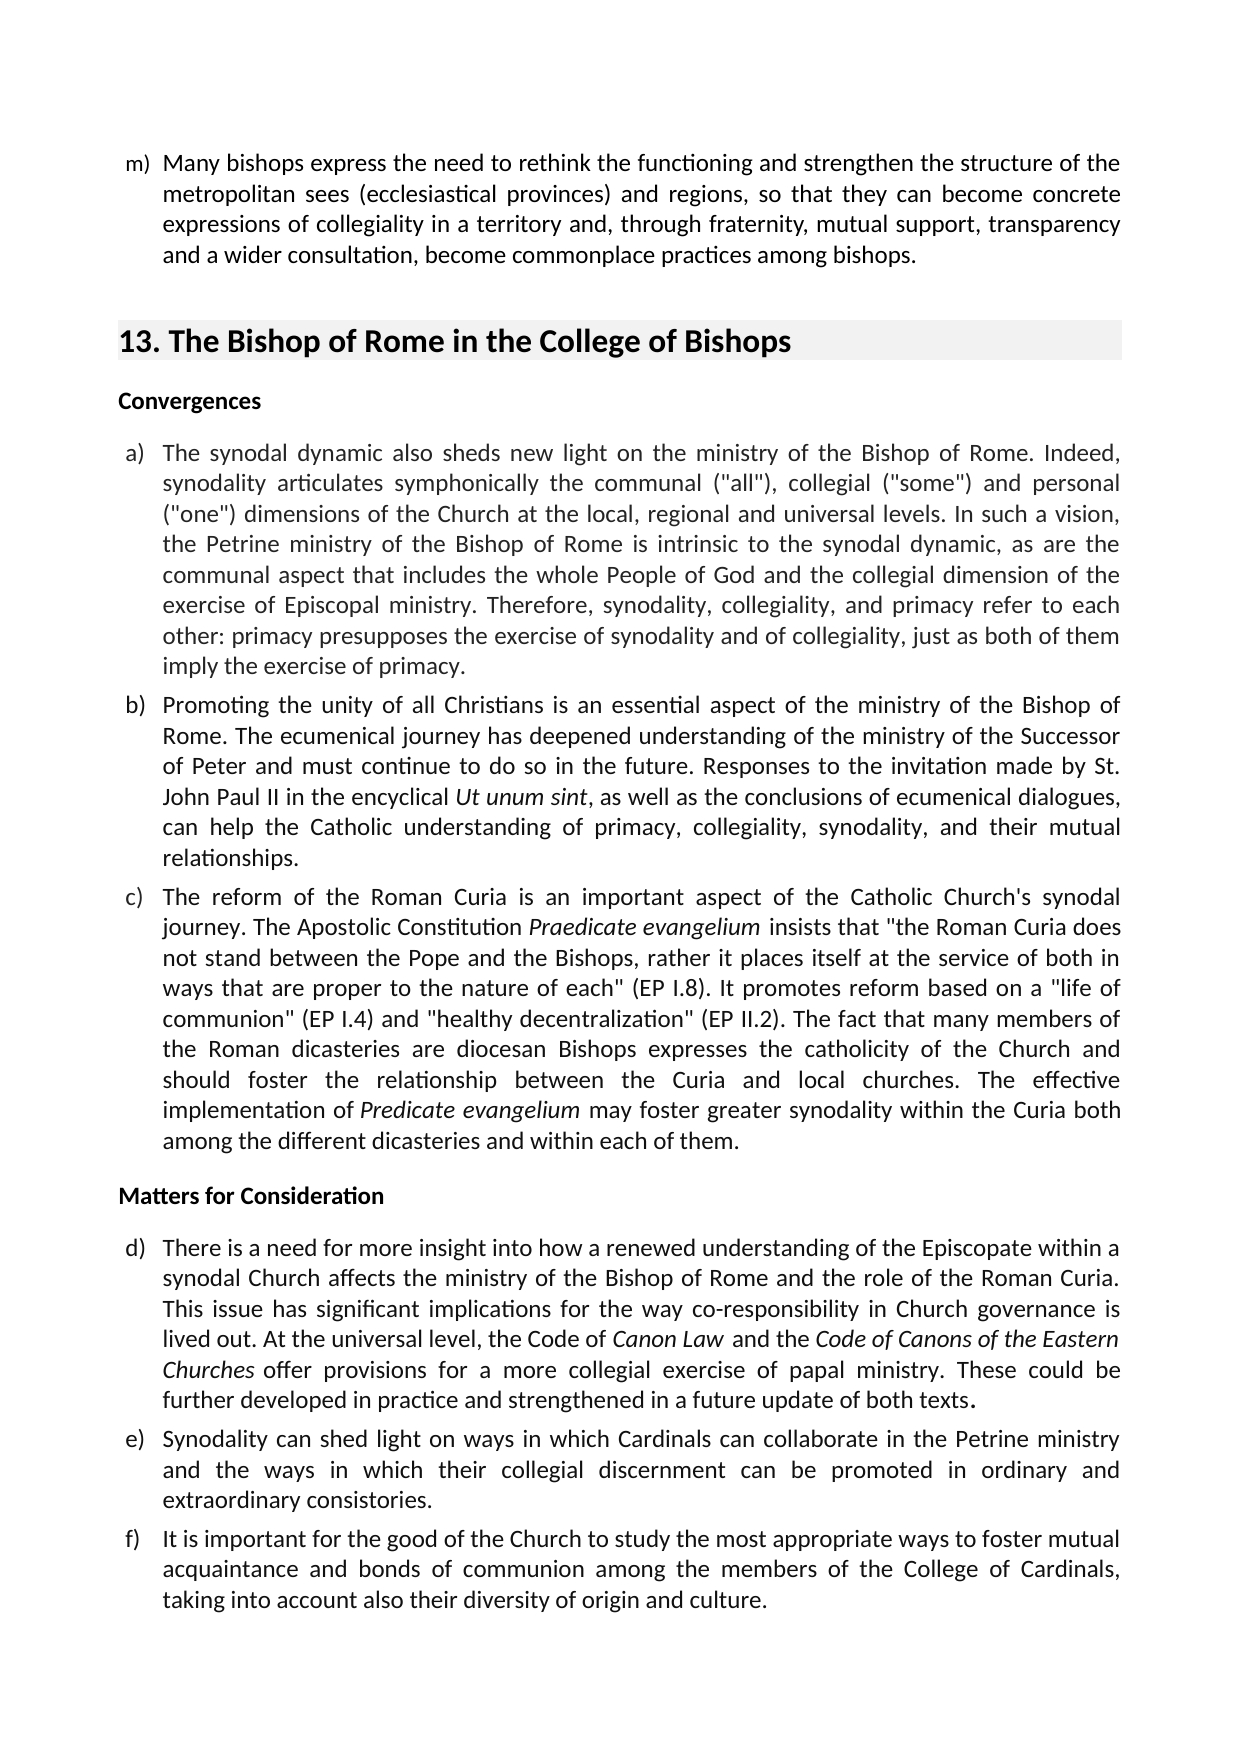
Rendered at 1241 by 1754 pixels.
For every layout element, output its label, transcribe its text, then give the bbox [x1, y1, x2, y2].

subtitle 13. The Bishop of Rome in the College of Bishops [118, 320, 1122, 360]
list b) Promoting the unity of all Christians is an essential aspect of the ministry of the Bishop of Rome. The ecumenical journey has deepened understanding of the ministry of the Successor of Peter and must continue to do so in the future. Responses to the invitation made by St. John Paul II in the encyclical Ut unum sint, as well as the conclusions of ecumenical dialogues, can help the Catholic understanding of primacy, collegiality, synodality, and their mutual relationships. [125, 689, 1122, 872]
list e) Synodality can shed light on ways in which Cardinals can collaborate in the Petrine ministry and the ways in which their collegial discernment can be promoted in ordinary and extraordinary consistories. [125, 1423, 1122, 1515]
list d) There is a need for more insight into how a renewed understanding of the Episcopate within a synodal Church affects the ministry of the Bishop of Rome and the role of the Roman Curia. This issue has significant implications for the way co-responsibility in Church governance is lived out. At the universal level, the Code of Canon Law and the Code of Canons of the Eastern Churches offer provisions for a more collegial exercise of papal ministry. These could be further developed in practice and strengthened in a future update of both texts. [125, 1232, 1122, 1415]
list f) It is important for the good of the Church to study the most appropriate ways to foster mutual acquaintance and bonds of communion among the members of the College of Cardinals, taking into account also their diversity of origin and culture. [125, 1523, 1122, 1615]
subtitle Convergences [118, 385, 1122, 416]
subtitle Matters for Consideration [118, 1180, 1122, 1211]
list Many bishops express the need to rethink the functioning and strengthen the structure of the metropolitan sees (ecclesiastical provinces) and regions, so that they can become concrete expressions of collegiality in a territory and, through fraternity, mutual support, transparency and a wider consultation, become commonplace practices among bishops. [125, 148, 1122, 270]
list a) The synodal dynamic also sheds new light on the ministry of the Bishop of Rome. Indeed, synodality articulates symphonically the communal ("all"), collegial ("some") and personal ("one") dimensions of the Church at the local, regional and universal levels. In such a vision, the Petrine ministry of the Bishop of Rome is intrinsic to the synodal dynamic, as are the communal aspect that includes the whole People of God and the collegial dimension of the exercise of Episcopal ministry. Therefore, synodality, collegiality, and primacy refer to each other: primacy presupposes the exercise of synodality and of collegiality, just as both of them imply the exercise of primacy. [125, 437, 1122, 681]
list c) The reform of the Roman Curia is an important aspect of the Catholic Church's synodal journey. The Apostolic Constitution Praedicate evangelium insists that "the Roman Curia does not stand between the Pope and the Bishops, rather it places itself at the service of both in ways that are proper to the nature of each" (EP I.8). It promotes reform based on a "life of communion" (EP I.4) and "healthy decentralization" (EP II.2). The fact that many members of the Roman dicasteries are diocesan Bishops expresses the catholicity of the Church and should foster the relationship between the Curia and local churches. The effective implementation of Predicate evangelium may foster greater synodality within the Curia both among the different dicasteries and within each of them. [125, 881, 1122, 1155]
